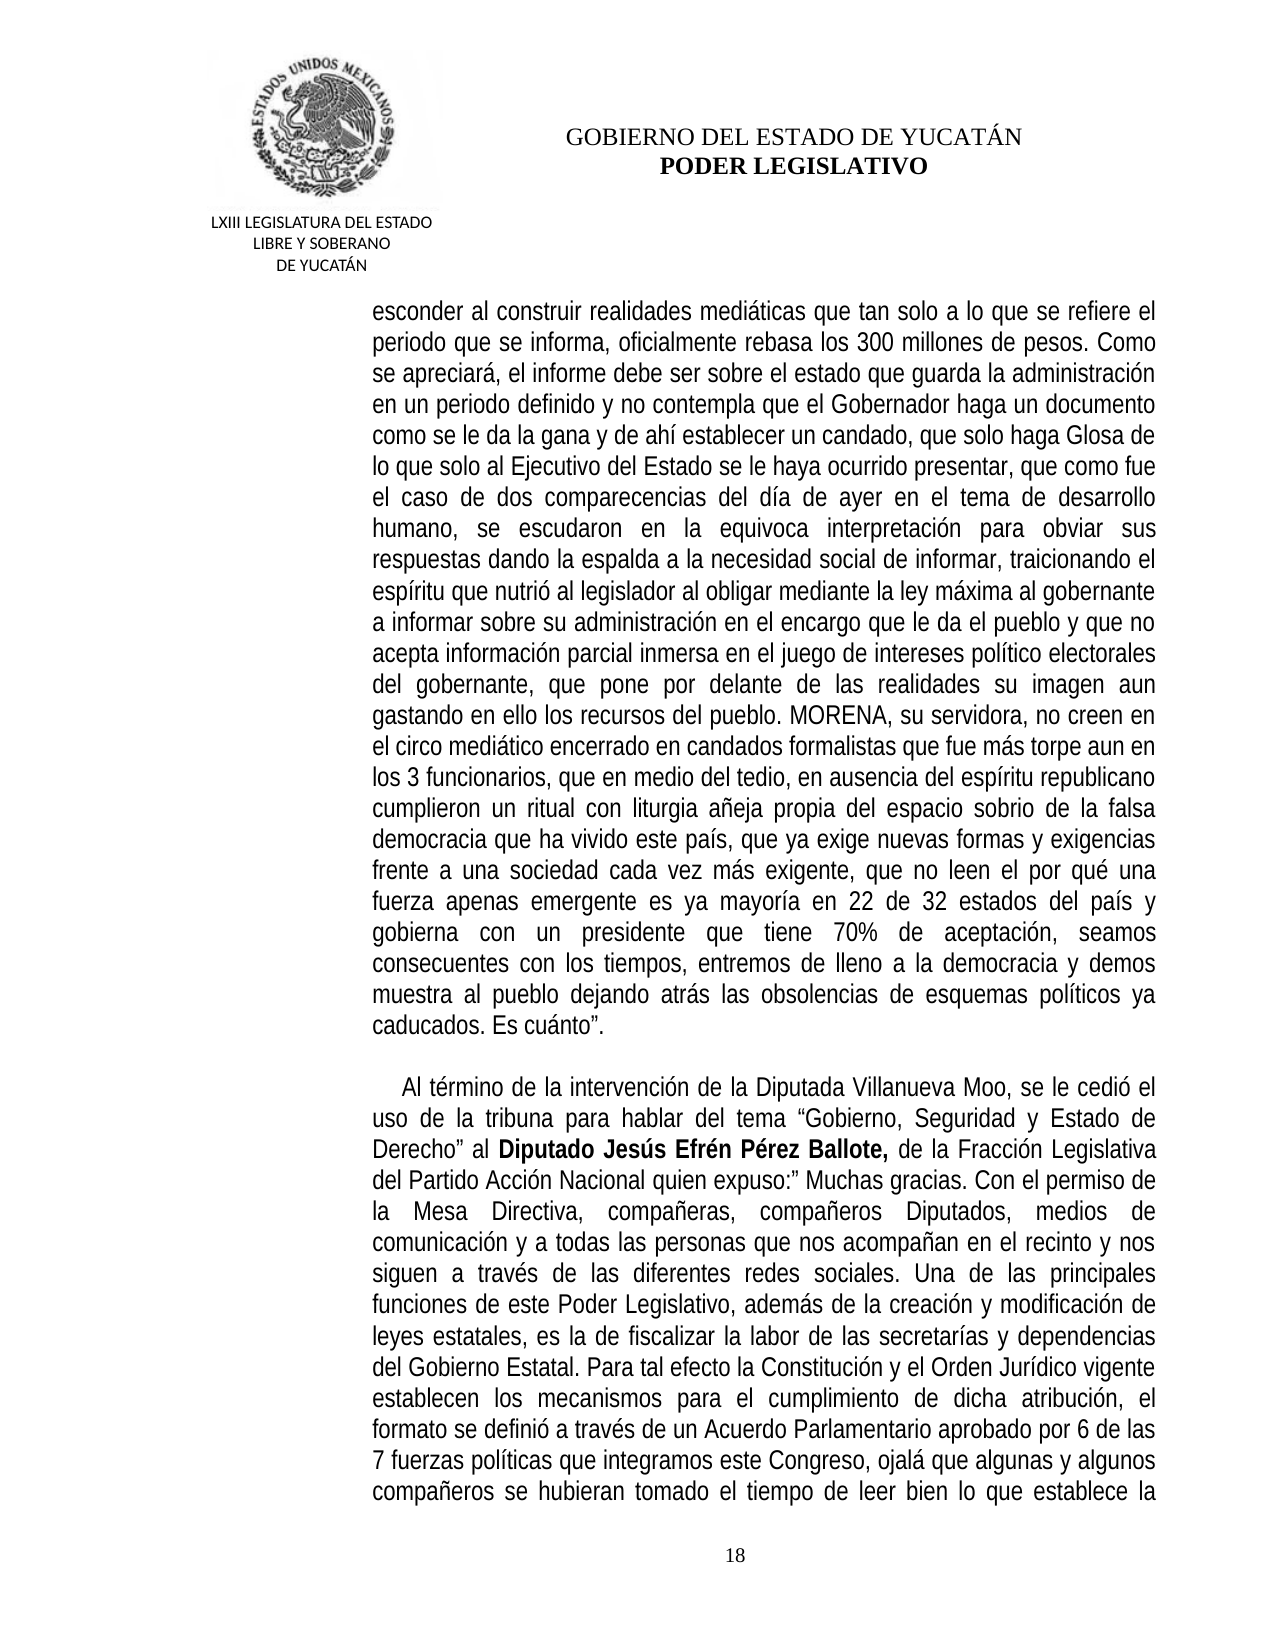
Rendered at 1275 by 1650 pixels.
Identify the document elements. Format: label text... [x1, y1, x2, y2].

picture [206, 50, 443, 211]
